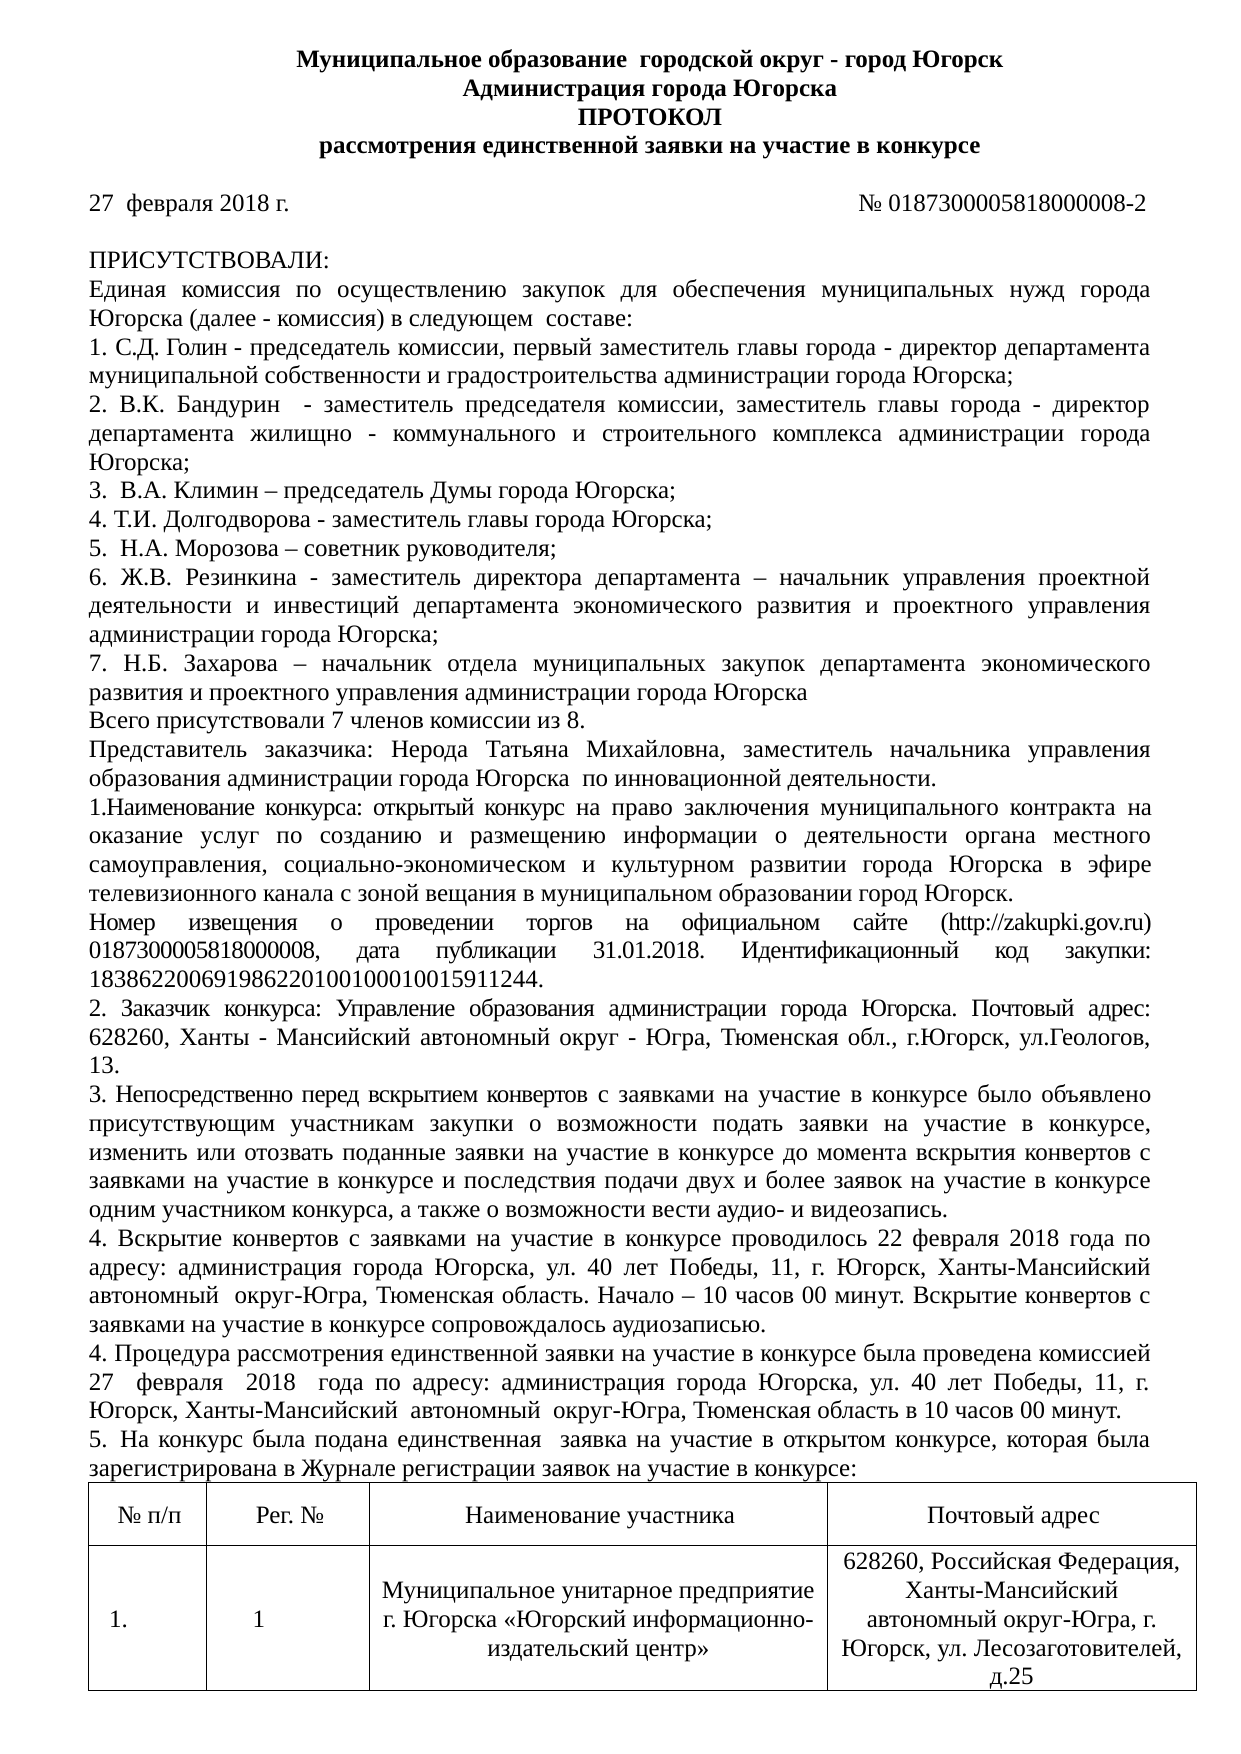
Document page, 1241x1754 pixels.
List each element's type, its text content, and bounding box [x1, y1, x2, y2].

table_cell 1 [207, 1546, 369, 1690]
text 4. Вскрытие конвертов с заявками на участие в конкурсе проводилось 22 февраля 2018 года по адресу: администрация города Югорска, ул. 40 лет Победы, 11, г. Югорск, Ханты-Мансийский автономный округ-Югра, Тюменская область. Начало – 10 часов 00 минут. Вскрытие конвертов с заявками на участие в конкурсе сопровождалось аудиозаписью. [89, 1223, 1152, 1338]
text Номер извещения о проведении торгов на официальном сайте (http://zakupki.gov.ru) 0187300005818000008, дата публикации 31.01.2018. Идентификационный код закупки: 183862200691986220100100010015911244. [89, 907, 1152, 993]
table_header Наименование участника [370, 1483, 827, 1545]
text 3. В.А. Климин – председатель Думы города Югорска; [89, 476, 1152, 504]
text 4. Процедура рассмотрения единственной заявки на участие в конкурсе была проведена комиссией 27 февраля 2018 года по адресу: администрация города Югорска, ул. 40 лет Победы, 11, г. Югорск, Ханты-Мансийский автономный округ-Югра, Тюменская область в 10 часов 00 минут. [89, 1338, 1152, 1424]
text рассмотрения единственной заявки на участие в конкурсе [148, 131, 1152, 159]
text 3. Непосредственно перед вскрытием конвертов с заявками на участие в конкурсе было объявлено присутствующим участникам закупки о возможности подать заявки на участие в конкурсе, изменить или отозвать поданные заявки на участие в конкурсе до момента вскрытия конвертов с заявками на участие в конкурсе и последствия подачи двух и более заявок на участие в конкурсе одним участником конкурса, а также о возможности вести аудио- и видеозапись. [89, 1079, 1152, 1223]
text 2. Заказчик конкурса: Управление образования администрации города Югорска. Почтовый адрес: 628260, Ханты - Мансийский автономный округ - Югра, Тюменская обл., г.Югорск, ул.Геологов, 13. [89, 993, 1152, 1079]
text Представитель заказчика: Нерода Татьяна Михайловна, заместитель начальника управления образования администрации города Югорска по инновационной деятельности. [89, 734, 1152, 792]
table_header Почтовый адрес [828, 1483, 1196, 1545]
text 2. В.К. Бандурин - заместитель председателя комиссии, заместитель главы города - директор департамента жилищно - коммунального и строительного комплекса администрации города Югорска; [89, 389, 1152, 476]
text 6. Ж.В. Резинкина - заместитель директора департамента – начальник управления проектной деятельности и инвестиций департамента экономического развития и проектного управления администрации города Югорска; [89, 562, 1152, 648]
text Всего присутствовали 7 членов комиссии из 8. [89, 706, 1152, 734]
title Администрация города Югорска [148, 73, 1152, 102]
text 5. Н.А. Морозова – советник руководителя; [89, 533, 1152, 562]
text 27 февраля 2018 г. № 0187300005818000008-2 [89, 188, 1152, 217]
text ПРОТОКОЛ [148, 102, 1152, 131]
text 1.Наименование конкурса: открытый конкурс на право заключения муниципального контракта на оказание услуг по созданию и размещению информации о деятельности органа местного самоуправления, социально-экономическом и культурном развитии города Югорска в эфире телевизионного канала с зоной вещания в муниципальном образовании город Югорск. [89, 792, 1152, 907]
table_cell 628260, Российская Федерация, Ханты-Мансийский автономный округ-Югра, г. Югорск, ул. Лесозаготовителей, д.25 [828, 1546, 1196, 1690]
table_header Рег. № [207, 1483, 369, 1545]
table_cell 1. [89, 1546, 206, 1690]
text ПРИСУТСТВОВАЛИ: [89, 246, 1152, 274]
text 4. Т.И. Долгодворова - заместитель главы города Югорска; [89, 504, 1152, 533]
text 7. Н.Б. Захарова – начальник отдела муниципальных закупок департамента экономического развития и проектного управления администрации города Югорска [89, 648, 1152, 706]
text 1. С.Д. Голин - председатель комиссии, первый заместитель главы города - директор департамента муниципальной собственности и градостроительства администрации города Югорска; [89, 332, 1152, 389]
table_header № п/п [89, 1483, 206, 1545]
table_cell Муниципальное унитарное предприятие г. Югорска «Югорский информационно-издательский центр» [370, 1546, 827, 1690]
text Единая комиссия по осуществлению закупок для обеспечения муниципальных нужд города Югорска (далее - комиссия) в следующем составе: [89, 274, 1152, 332]
text 5. На конкурс была подана единственная заявка на участие в открытом конкурсе, которая была зарегистрирована в Журнале регистрации заявок на участие в конкурсе: [89, 1424, 1152, 1482]
text Муниципальное образование городской округ - город Югорск [148, 44, 1152, 73]
